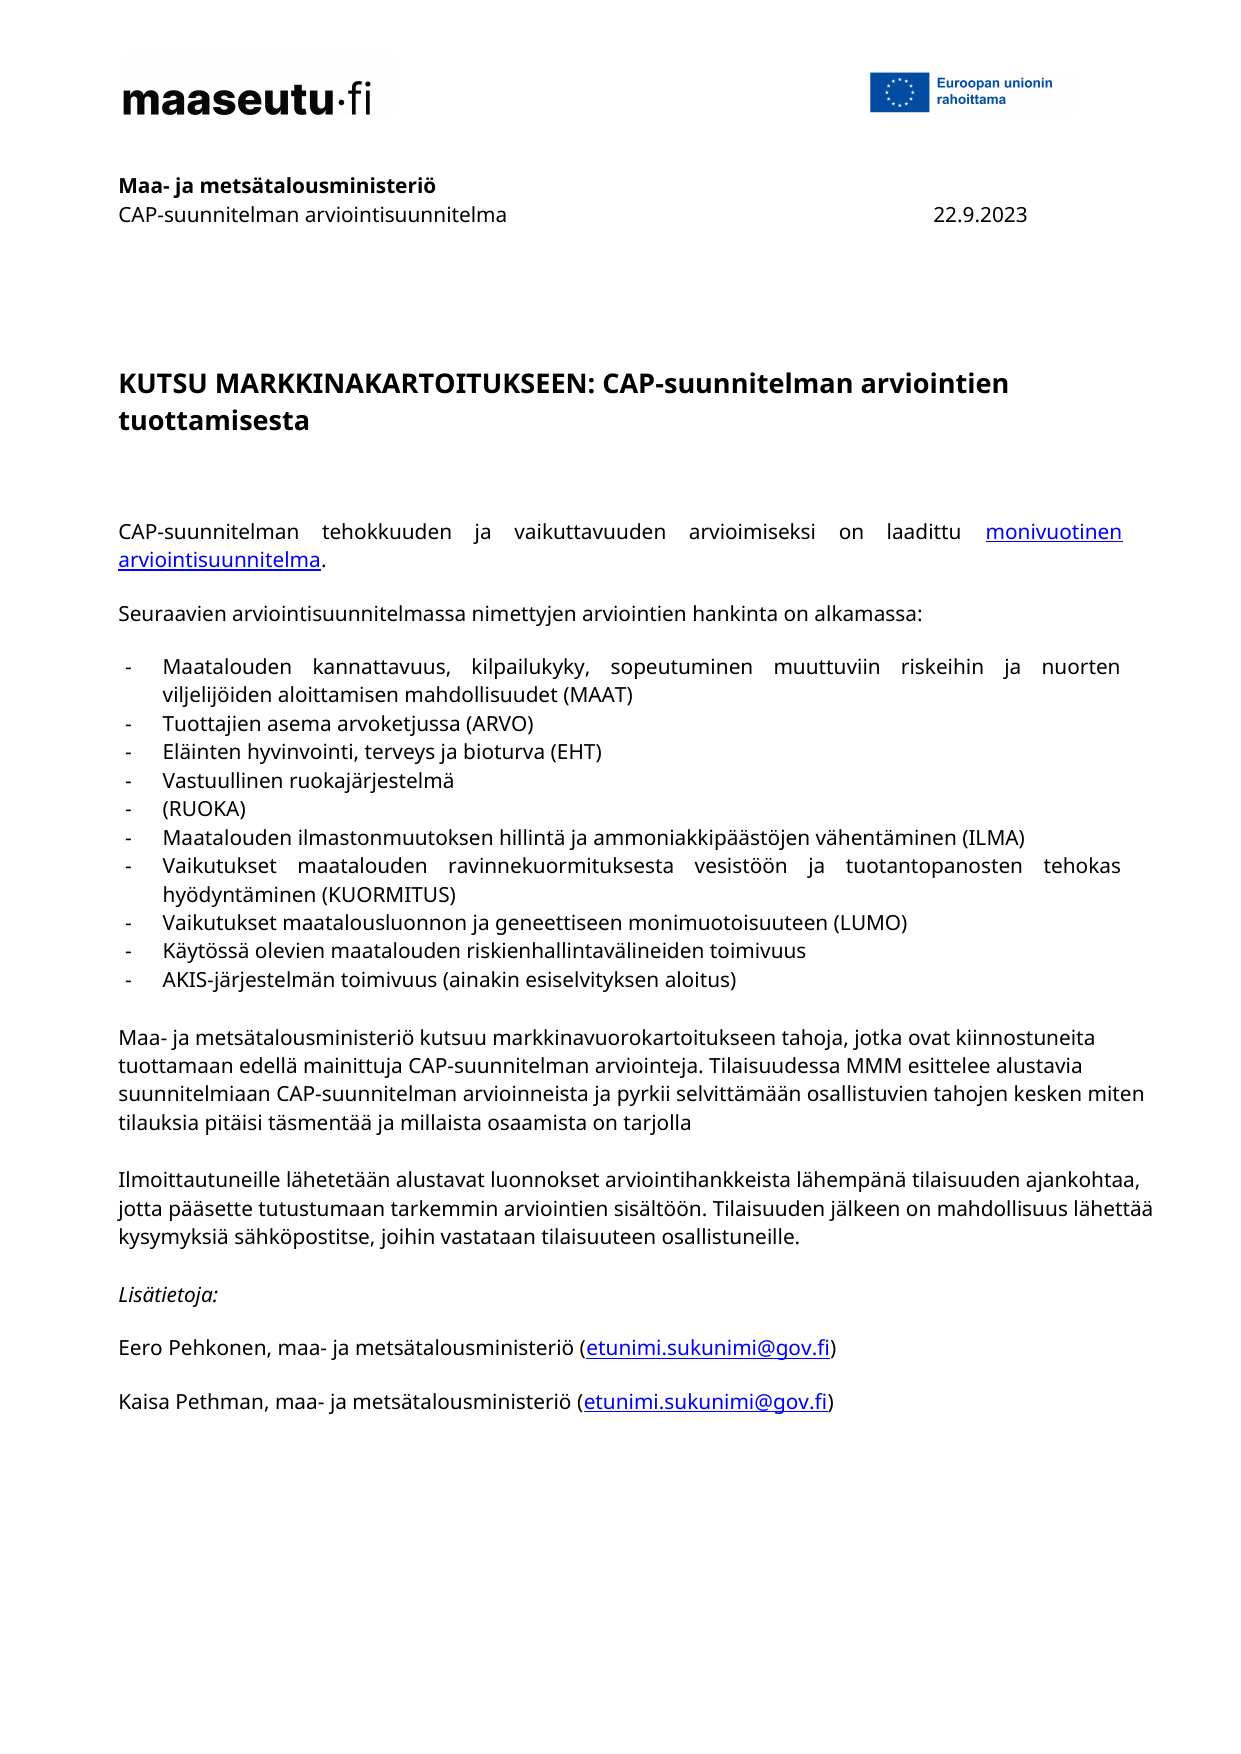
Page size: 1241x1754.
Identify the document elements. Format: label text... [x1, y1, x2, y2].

list Käytössä olevien maatalouden riskienhallintavälineiden toimivuus [125, 937, 1122, 965]
text CAP-suunnitelman tehokkuuden ja vaikuttavuuden arvioimiseksi on laadittu monivuotinen arviointisuunnitelma. [118, 517, 1122, 574]
text Lisätietoja: [118, 1280, 1122, 1308]
text Seuraavien arviointisuunnitelmassa nimettyjen arviointien hankinta on alkamassa: [118, 599, 1122, 627]
text Eero Pehkonen, maa- ja metsätalousministeriö (etunimi.sukunimi@gov.fi) [118, 1333, 1122, 1362]
text Kaisa Pethman, maa- ja metsätalousministeriö (etunimi.sukunimi@gov.fi) [118, 1387, 1122, 1415]
text Maa- ja metsätalousministeriö kutsuu markkinavuorokartoitukseen tahoja, jotka ovat kiinnostuneita tuottamaan edellä mainittuja CAP-suunnitelman arviointeja. Tilaisuudessa MMM esittelee alustavia suunnitelmiaan CAP-suunnitelman arvioinneista ja pyrkii selvittämään osallistuvien tahojen kesken miten tilauksia pitäisi täsmentää ja millaista osaamista on tarjolla [118, 1023, 1181, 1136]
list Tuottajien asema arvoketjussa (ARVO) [125, 709, 1122, 737]
list Maatalouden kannattavuus, kilpailukyky, sopeutuminen muuttuviin riskeihin ja nuorten viljelijöiden aloittamisen mahdollisuudet (MAAT) [125, 652, 1122, 709]
list Maatalouden ilmastonmuutoksen hillintä ja ammoniakkipäästöjen vähentäminen (ILMA) [125, 823, 1122, 851]
list (RUOKA) [125, 794, 1122, 823]
list Vastuullinen ruokajärjestelmä [125, 766, 1122, 794]
list Eläinten hyvinvointi, terveys ja bioturva (EHT) [125, 737, 1122, 766]
list Vaikutukset maatalouden ravinnekuormituksesta vesistöön ja tuotantopanosten tehokas hyödyntäminen (KUORMITUS) [125, 851, 1122, 908]
list AKIS-järjestelmän toimivuus (ainakin esiselvityksen aloitus) [125, 965, 1122, 993]
text Ilmoittautuneille lähetetään alustavat luonnokset arviointihankkeista lähempänä tilaisuuden ajankohtaa, jotta pääsette tutustumaan tarkemmin arviointien sisältöön. Tilaisuuden jälkeen on mahdollisuus lähettää kysymyksiä sähköpostitse, joihin vastataan tilaisuuteen osallistuneille. [118, 1166, 1181, 1251]
picture [123, 53, 398, 115]
text KUTSU MARKKINAKARTOITUKSEEN: CAP-suunnitelman arviointien tuottamisesta [118, 336, 1122, 438]
picture [863, 70, 1076, 115]
list Vaikutukset maatalousluonnon ja geneettiseen monimuotoisuuteen (LUMO) [125, 908, 1122, 937]
